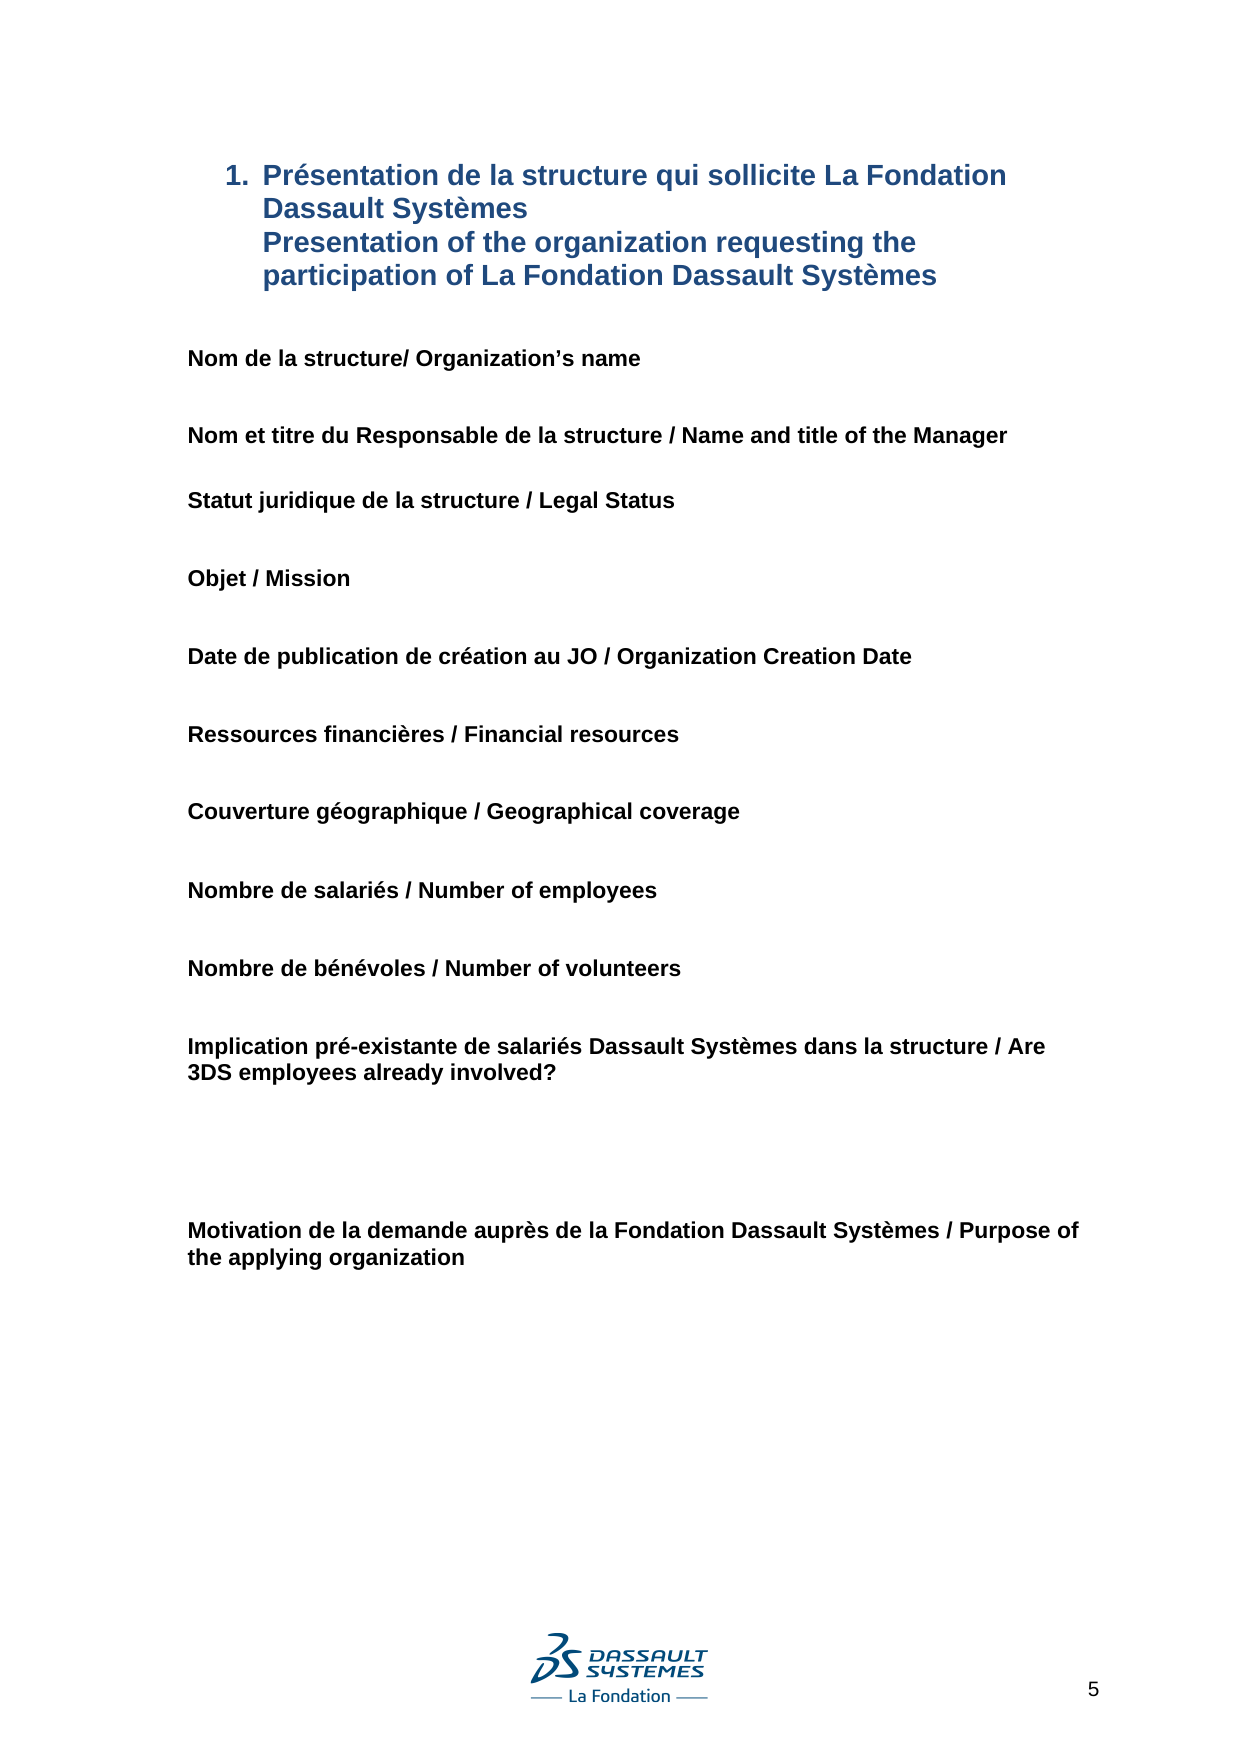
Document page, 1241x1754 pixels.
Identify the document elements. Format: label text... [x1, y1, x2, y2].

list Nombre de salariés / Number of employees [187, 877, 1091, 904]
list Nom de la structure/ Organization’s name [187, 344, 1091, 371]
text Presentation of the organization requesting the participation of La Fondation Dassault Systèmes [262, 225, 1087, 292]
list Objet / Mission [187, 565, 1091, 592]
list Couverture géographique / Geographical coverage [187, 798, 1091, 825]
list Présentation de la structure qui sollicite La Fondation Dassault Systèmes [225, 158, 1087, 225]
list Motivation de la demande auprès de la Fondation Dassault Systèmes / Purpose of the applying organization [187, 1217, 1091, 1270]
list Nombre de bénévoles / Number of volunteers [187, 955, 1091, 981]
list Nom et titre du Responsable de la structure / Name and title of the Manager [187, 422, 1091, 449]
list Date de publication de création au JO / Organization Creation Date [187, 643, 1091, 669]
list Ressources financières / Financial resources [187, 721, 1091, 747]
list Statut juridique de la structure / Legal Status [187, 487, 1091, 514]
picture [518, 1626, 719, 1710]
text Implication pré-existante de salariés Dassault Systèmes dans la structure / Are 3DS employees already involved? [187, 1033, 1091, 1086]
